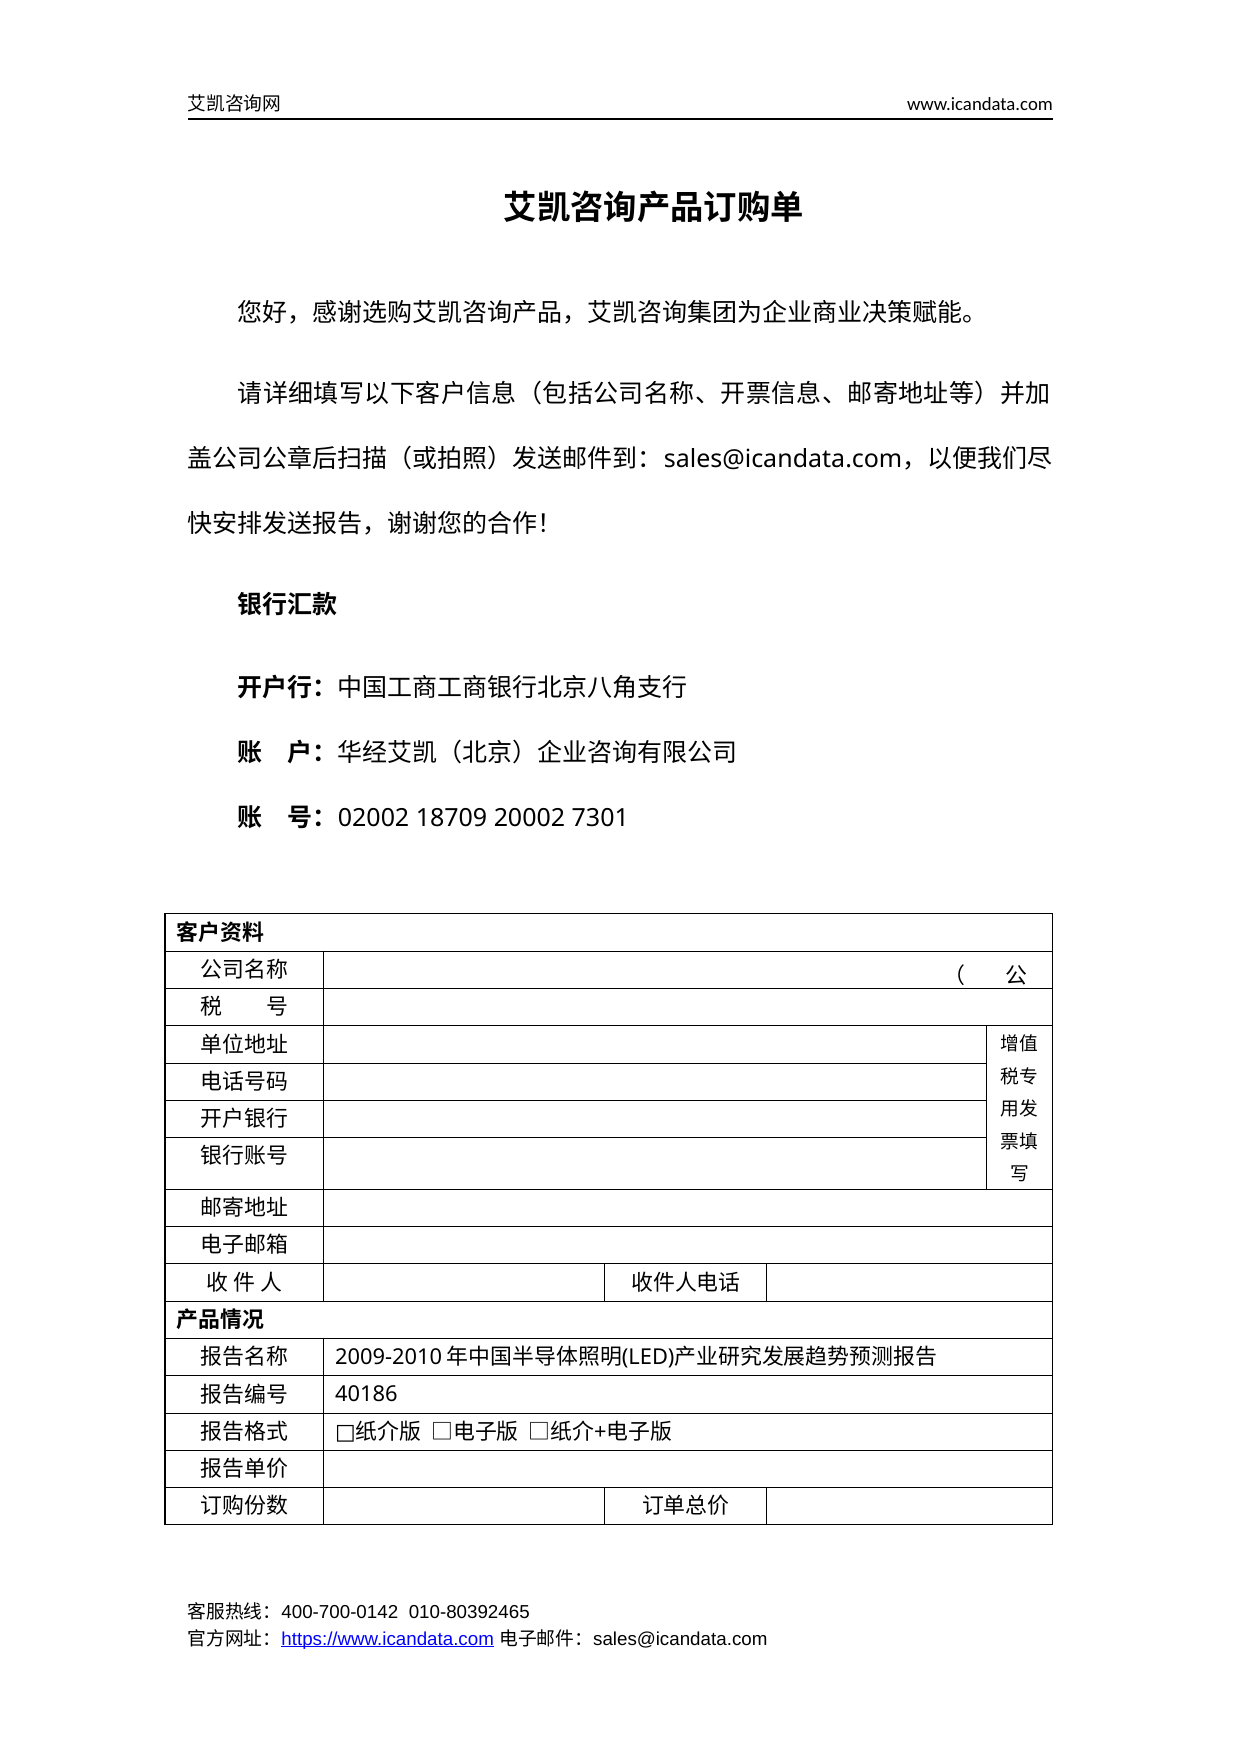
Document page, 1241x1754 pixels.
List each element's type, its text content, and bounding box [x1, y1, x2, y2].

table_cell 邮寄地址 [166, 1190, 323, 1226]
table_cell 电话号码 [166, 1064, 323, 1100]
text 账 号：02002 18709 20002 7301 [187, 783, 1053, 848]
table_cell 订单总价 [605, 1488, 766, 1524]
text 请详细填写以下客户信息（包括公司名称、开票信息、邮寄地址等）并加盖公司公章后扫描（或拍照）发送邮件到：sales@icandata.com，以便我们尽快安排发送报告，谢谢您的合作！ [187, 359, 1053, 554]
table_cell 税 号 [166, 989, 323, 1025]
table_cell [324, 1451, 1052, 1487]
text 开户行：中国工商工商银行北京八角支行 [187, 653, 1053, 718]
table_cell 公司名称 [166, 952, 323, 988]
table_cell □纸介版 □电子版 □纸介+电子版 [324, 1414, 1052, 1450]
table_cell 增值税专用发票填写 [987, 1026, 1052, 1189]
table_cell [324, 952, 1052, 988]
table_cell [324, 989, 1052, 1025]
table_cell 收件人电话 [605, 1264, 766, 1301]
table_cell 40186 [324, 1376, 1052, 1412]
table_cell [324, 1064, 986, 1100]
table_cell 报告名称 [166, 1339, 323, 1375]
text 您好，感谢选购艾凯咨询产品，艾凯咨询集团为企业商业决策赋能。 [187, 278, 1053, 343]
table_cell 银行账号 [166, 1138, 323, 1189]
table_cell 开户银行 [166, 1101, 323, 1137]
table_cell [324, 1026, 986, 1062]
table_header 客户资料 [166, 914, 1052, 951]
text 账 户：华经艾凯（北京）企业咨询有限公司 [187, 718, 1053, 783]
table_cell 报告编号 [166, 1376, 323, 1412]
table_cell 电子邮箱 [166, 1227, 323, 1263]
table_cell 收 件 人 [166, 1264, 323, 1301]
table_cell [324, 1227, 1052, 1263]
table_cell 报告格式 [166, 1414, 323, 1450]
text 艾凯咨询产品订购单 [187, 172, 1053, 237]
table_cell [324, 1190, 1052, 1226]
table_cell 订购份数 [166, 1488, 323, 1524]
table_cell [324, 1138, 986, 1189]
text 银行汇款 [187, 570, 1053, 635]
table_cell [324, 1101, 986, 1137]
table_cell [324, 1264, 604, 1301]
table_cell 产品情况 [166, 1302, 1052, 1338]
table_cell 报告单价 [166, 1451, 323, 1487]
table_cell [767, 1488, 1052, 1524]
table_cell 2009-2010年中国半导体照明(LED)产业研究发展趋势预测报告 [324, 1339, 1052, 1375]
table_cell 单位地址 [166, 1026, 323, 1062]
table_cell [767, 1264, 1052, 1301]
table_cell [324, 1488, 604, 1524]
